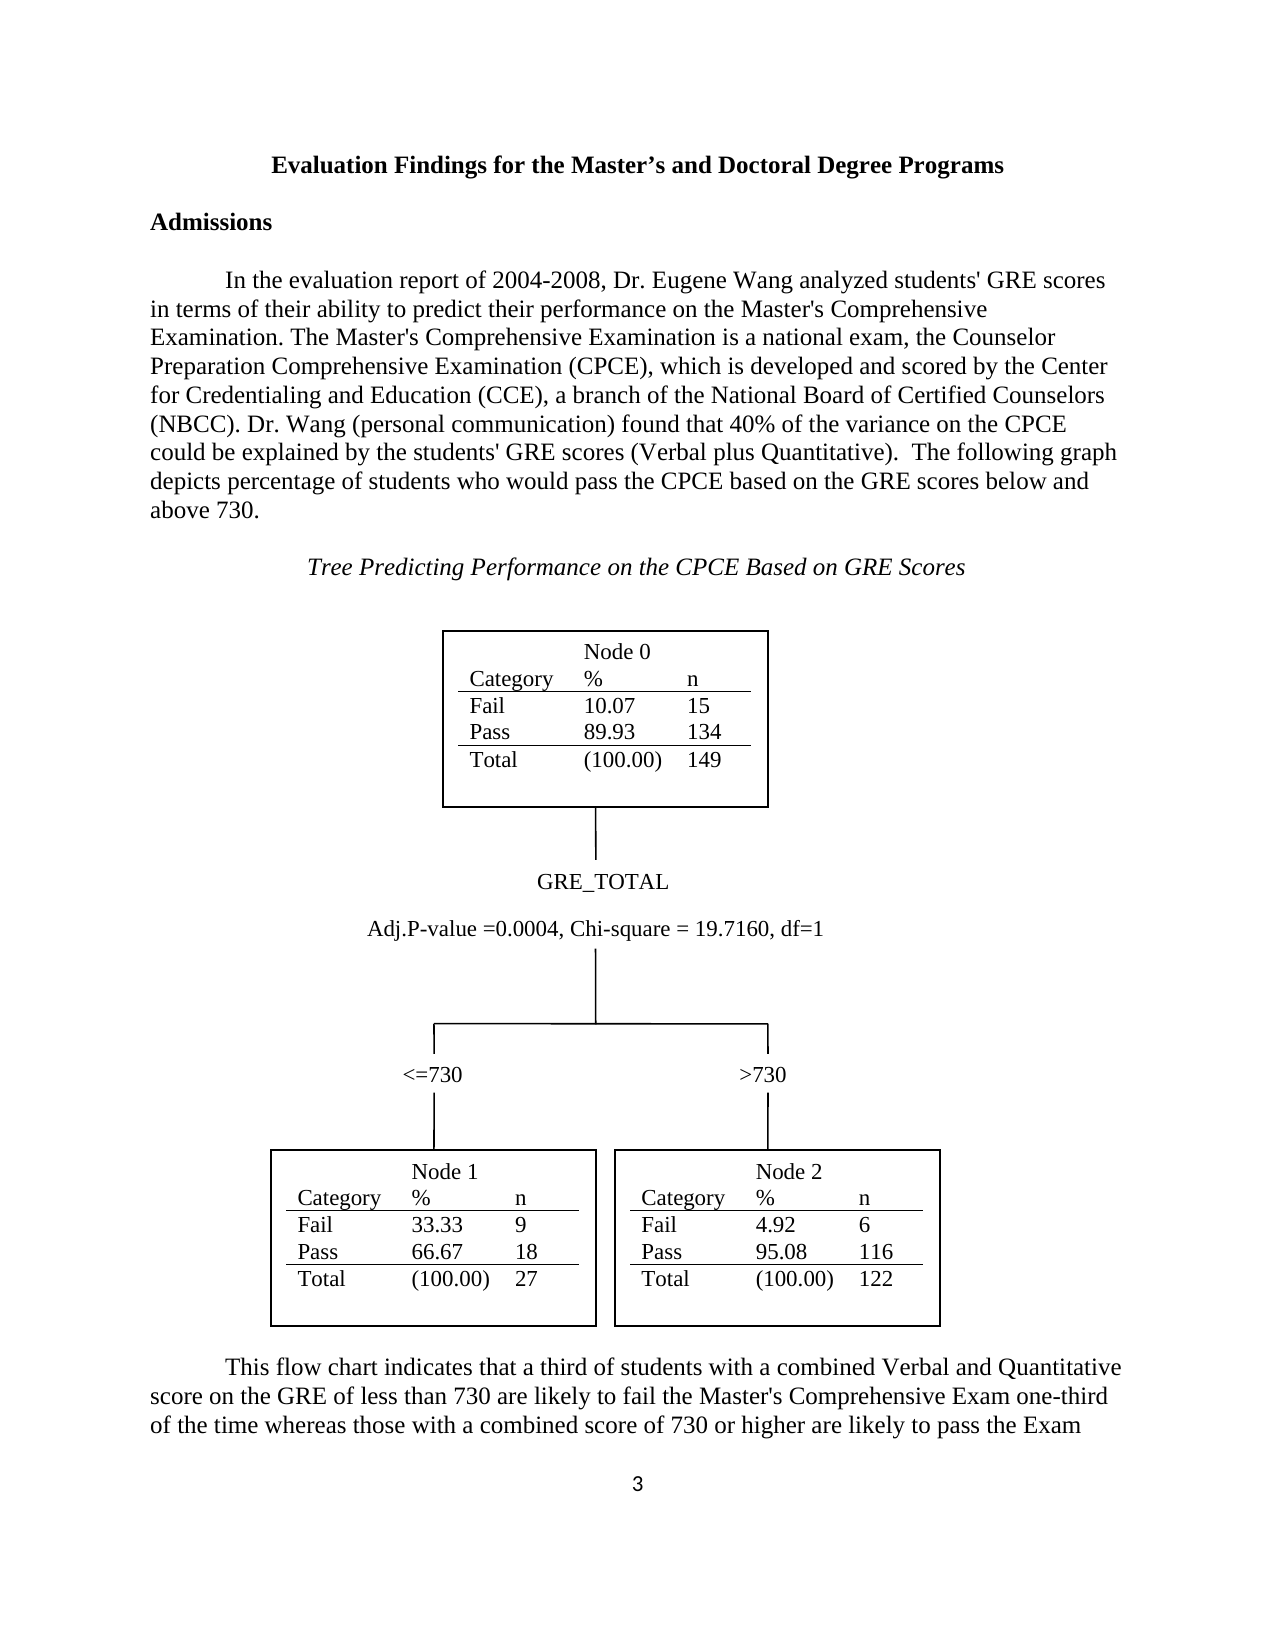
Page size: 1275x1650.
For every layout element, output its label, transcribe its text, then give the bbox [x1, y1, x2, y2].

text Admissions [150, 207, 1125, 236]
text Tree Predicting Performance on the CPCE Based on GRE Scores [150, 552, 1125, 581]
text In the evaluation report of 2004-2008, Dr. Eugene Wang analyzed students' GRE scores in terms of their ability to predict their performance on the Master's Comprehensive Examination. The Master's Comprehensive Examination is a national exam, the Counselor Preparation Comprehensive Examination (CPCE), which is developed and scored by the Center for Credentialing and Education (CCE), a branch of the National Board of Certified Counselors (NBCC). Dr. Wang (personal communication) found that 40% of the variance on the CPCE could be explained by the students' GRE scores (Verbal plus Quantitative). The following graph depicts percentage of students who would pass the CPCE based on the GRE scores below and above 730. [150, 265, 1125, 524]
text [150, 1352, 1125, 1439]
text Evaluation Findings for the Master’s and Doctoral Degree Programs [150, 150, 1125, 179]
